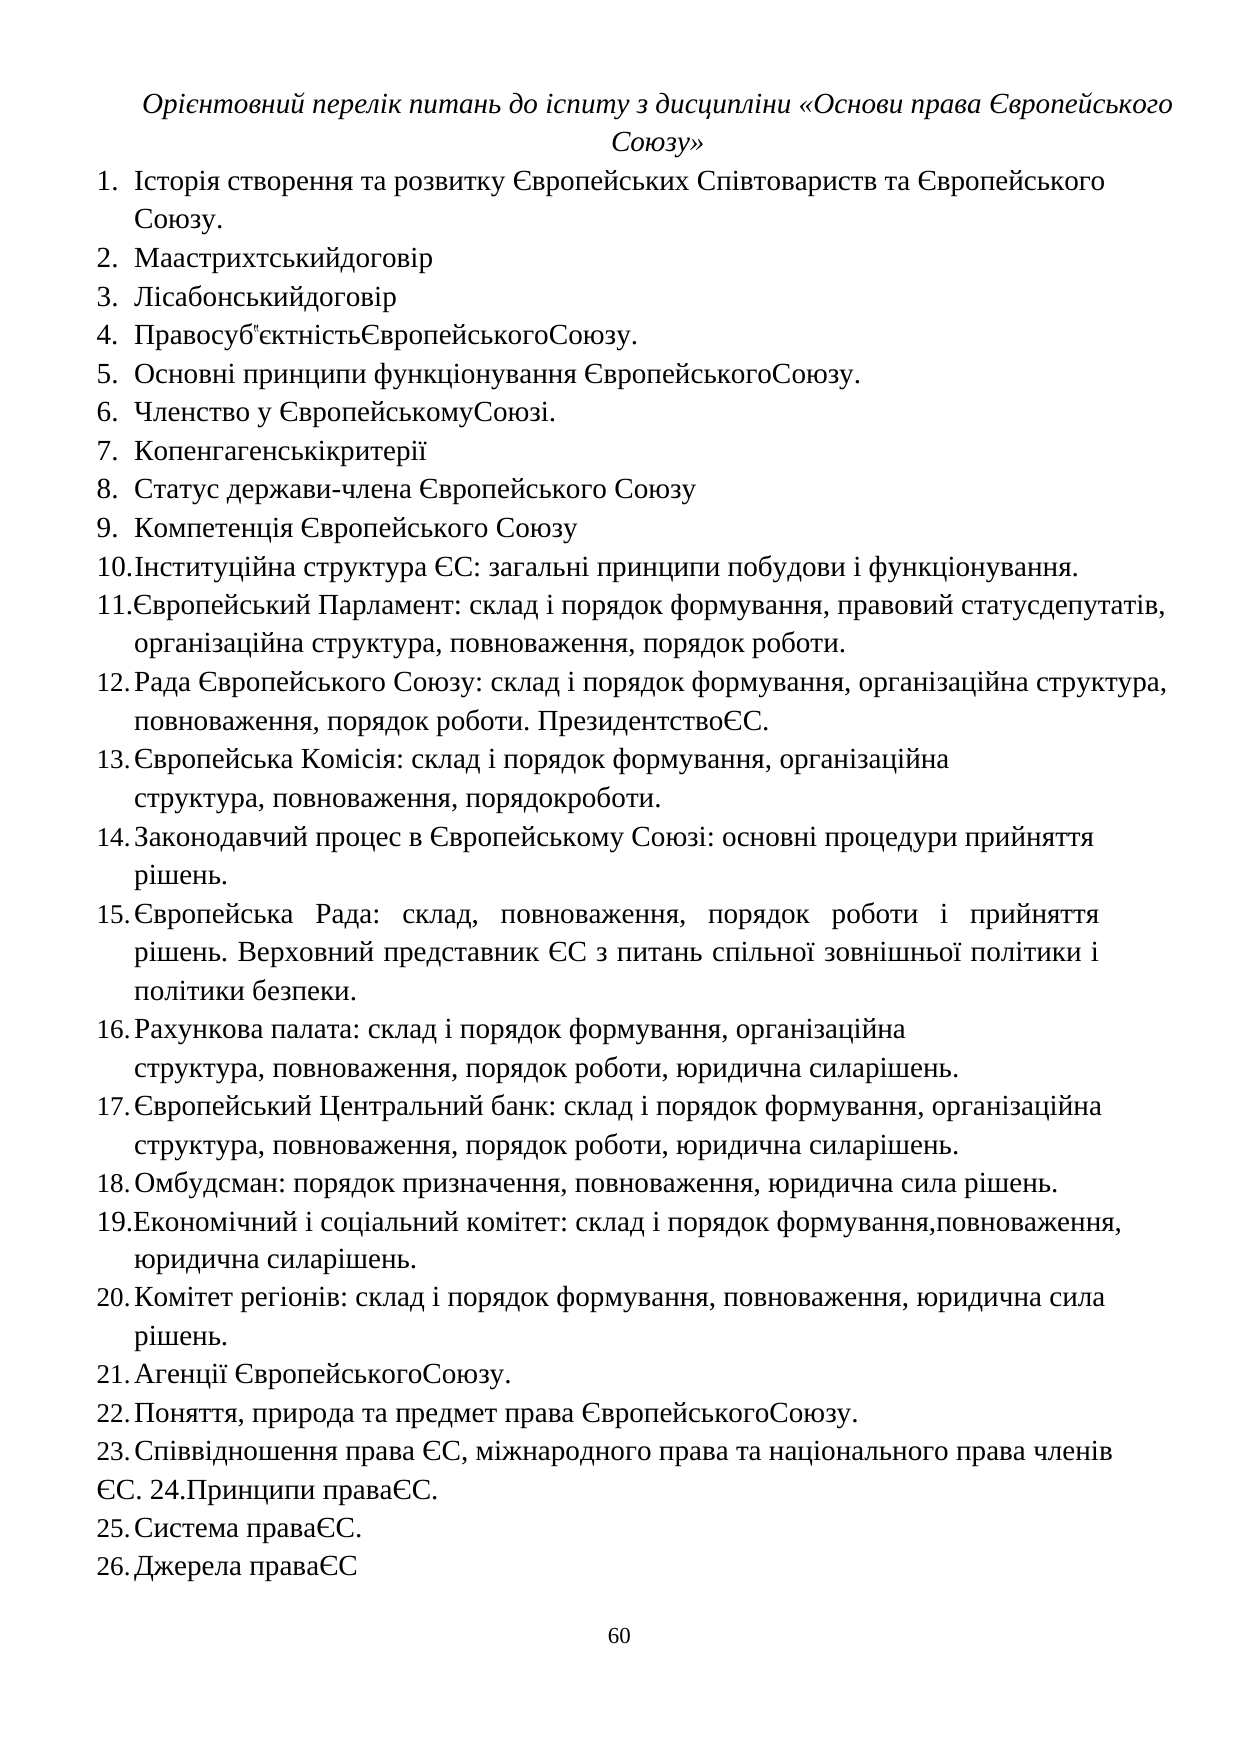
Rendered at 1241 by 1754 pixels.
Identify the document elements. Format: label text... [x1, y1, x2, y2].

list Історія створення та розвитку Європейських Співтовариств та Європейського Союзу. [96, 163, 1106, 235]
list Копенгагенськікритерії [96, 433, 1209, 467]
list Маастрихтськийдоговір [96, 240, 1209, 274]
list Членство у ЄвропейськомуСоюзі. [96, 394, 1209, 428]
text організаційна структура, повноваження, порядок роботи. [134, 626, 1209, 659]
list Лісабонськийдоговір [96, 279, 1209, 312]
text Орієнтовний перелік питань до іспиту з дисципліни «Основи права Європейського Союзу» [142, 86, 1175, 158]
list Агенції ЄвропейськогоСоюзу. [96, 1356, 1209, 1390]
text юридична силарішень. [134, 1243, 1209, 1276]
list Статус держави-члена Європейського Союзу [96, 472, 1209, 505]
list Компетенція Європейського Союзу [96, 510, 1209, 544]
list Співвідношення права ЄС, міжнародного права та національного права членів ЄС. 24.Принципи праваЄС. [96, 1433, 1166, 1506]
list Правосуб‟єктністьЄвропейськогоСоюзу. [96, 317, 1209, 351]
list Омбудсман: порядок призначення, повноваження, юридична сила рішень. 19.Економічний і соціальний комітет: склад і порядок формування,повноваження, [96, 1166, 1131, 1238]
list Комітет регіонів: склад і порядок формування, повноваження, юридична сила рішень. [96, 1279, 1106, 1351]
list Система праваЄС. [96, 1511, 370, 1544]
list Європейський Центральний банк: склад і порядок формування, організаційна структура, повноваження, порядок роботи, юридична силарішень. [96, 1088, 1102, 1161]
list Європейська Рада: склад, повноваження, порядок роботи і прийняття рішень. Верховний представник ЄС з питань спільної зовнішньої політики і політики безпеки. [96, 896, 1100, 1006]
list Європейська Комісія: склад і порядок формування, організаційна структура, повноваження, порядокроботи. [96, 742, 1088, 814]
list Поняття, природа та предмет права ЄвропейськогоСоюзу. [96, 1395, 1209, 1428]
list Рахункова палата: склад і порядок формування, організаційна структура, повноваження, порядок роботи, юридична силарішень. [96, 1011, 1044, 1083]
list Інституційна структура ЄС: загальні принципи побудови і функціонування. 11.Європейський Парламент: склад і порядок формування, правовий статусдепутатів, [96, 549, 1174, 621]
list Джерела праваЄС [96, 1548, 370, 1582]
list Законодавчий процес в Європейському Союзі: основні процедури прийняття рішень. [96, 819, 1094, 891]
list Рада Європейського Союзу: склад і порядок формування, організаційна структура, повноваження, порядок роботи. ПрезидентствоЄС. [96, 664, 1168, 737]
list Основні принципи функціонування ЄвропейськогоСоюзу. [96, 356, 1209, 389]
